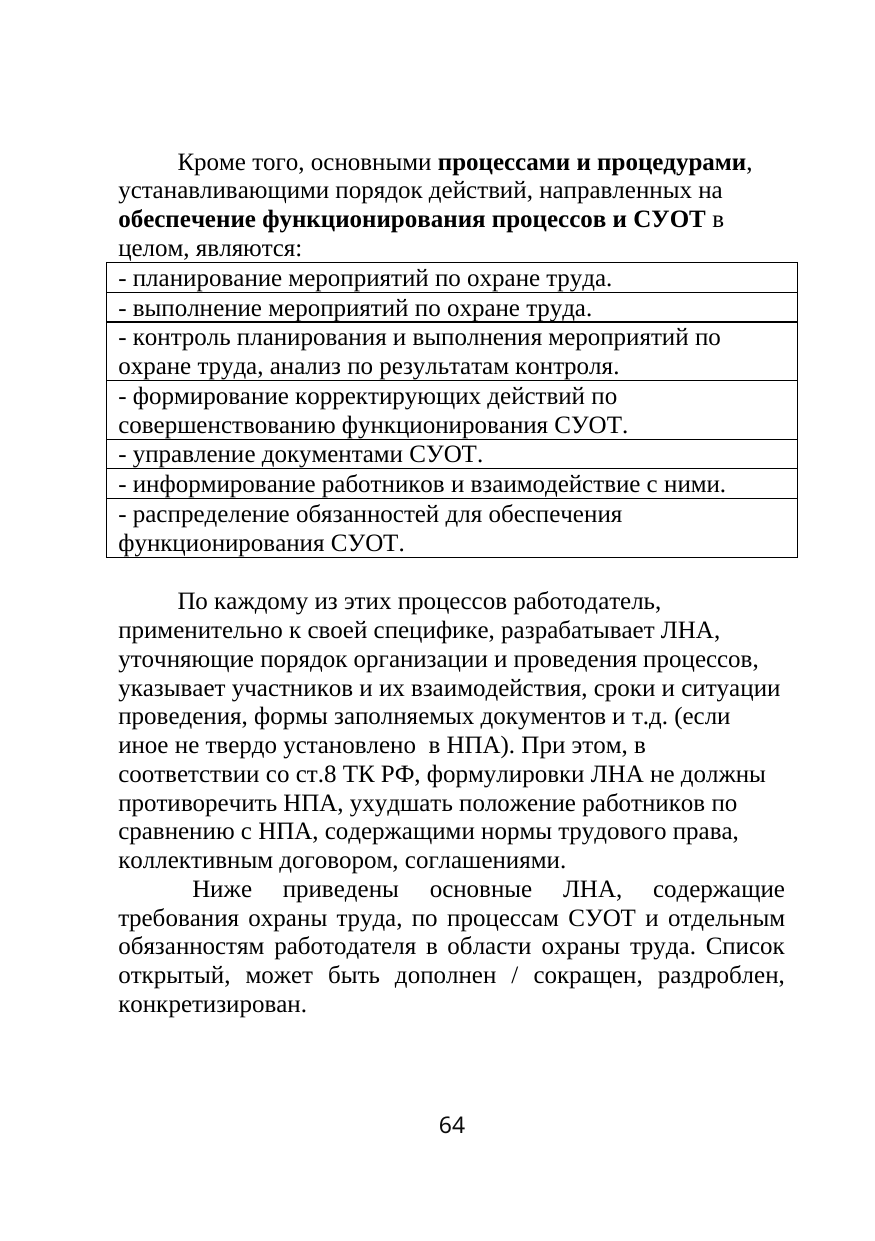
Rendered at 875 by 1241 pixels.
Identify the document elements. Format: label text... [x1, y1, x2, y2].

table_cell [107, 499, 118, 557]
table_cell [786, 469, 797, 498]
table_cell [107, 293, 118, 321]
text Кроме того, основными процессами и процедурами, устанавливающими порядок действий, направленных на обеспечение функционирования процессов и СУОТ в целом, являются: [118, 147, 785, 262]
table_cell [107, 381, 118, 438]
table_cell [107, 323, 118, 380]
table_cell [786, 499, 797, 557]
text Ниже приведены основные ЛНА, содержащие требования охраны труда, по процессам СУОТ и отдельным обязанностям работодателя в области охраны труда. Список открытый, может быть дополнен / сокращен, раздроблен, конкретизирован. [118, 874, 785, 1018]
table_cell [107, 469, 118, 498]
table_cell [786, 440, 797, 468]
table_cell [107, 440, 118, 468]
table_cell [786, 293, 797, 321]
text По каждому из этих процессов работодатель, применительно к своей специфике, разрабатывает ЛНА, уточняющие порядок организации и проведения процессов, указывает участников и их взаимодействия, сроки и ситуации проведения, формы заполняемых документов и т.д. (если иное не твердо установлено в НПА). При этом, в соответствии со ст.8 ТК РФ, формулировки ЛНА не должны противоречить НПА, ухудшать положение работников по сравнению с НПА, содержащими нормы трудового права, коллективным договором, соглашениями. [118, 586, 785, 874]
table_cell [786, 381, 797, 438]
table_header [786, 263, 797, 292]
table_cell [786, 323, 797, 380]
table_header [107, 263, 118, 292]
